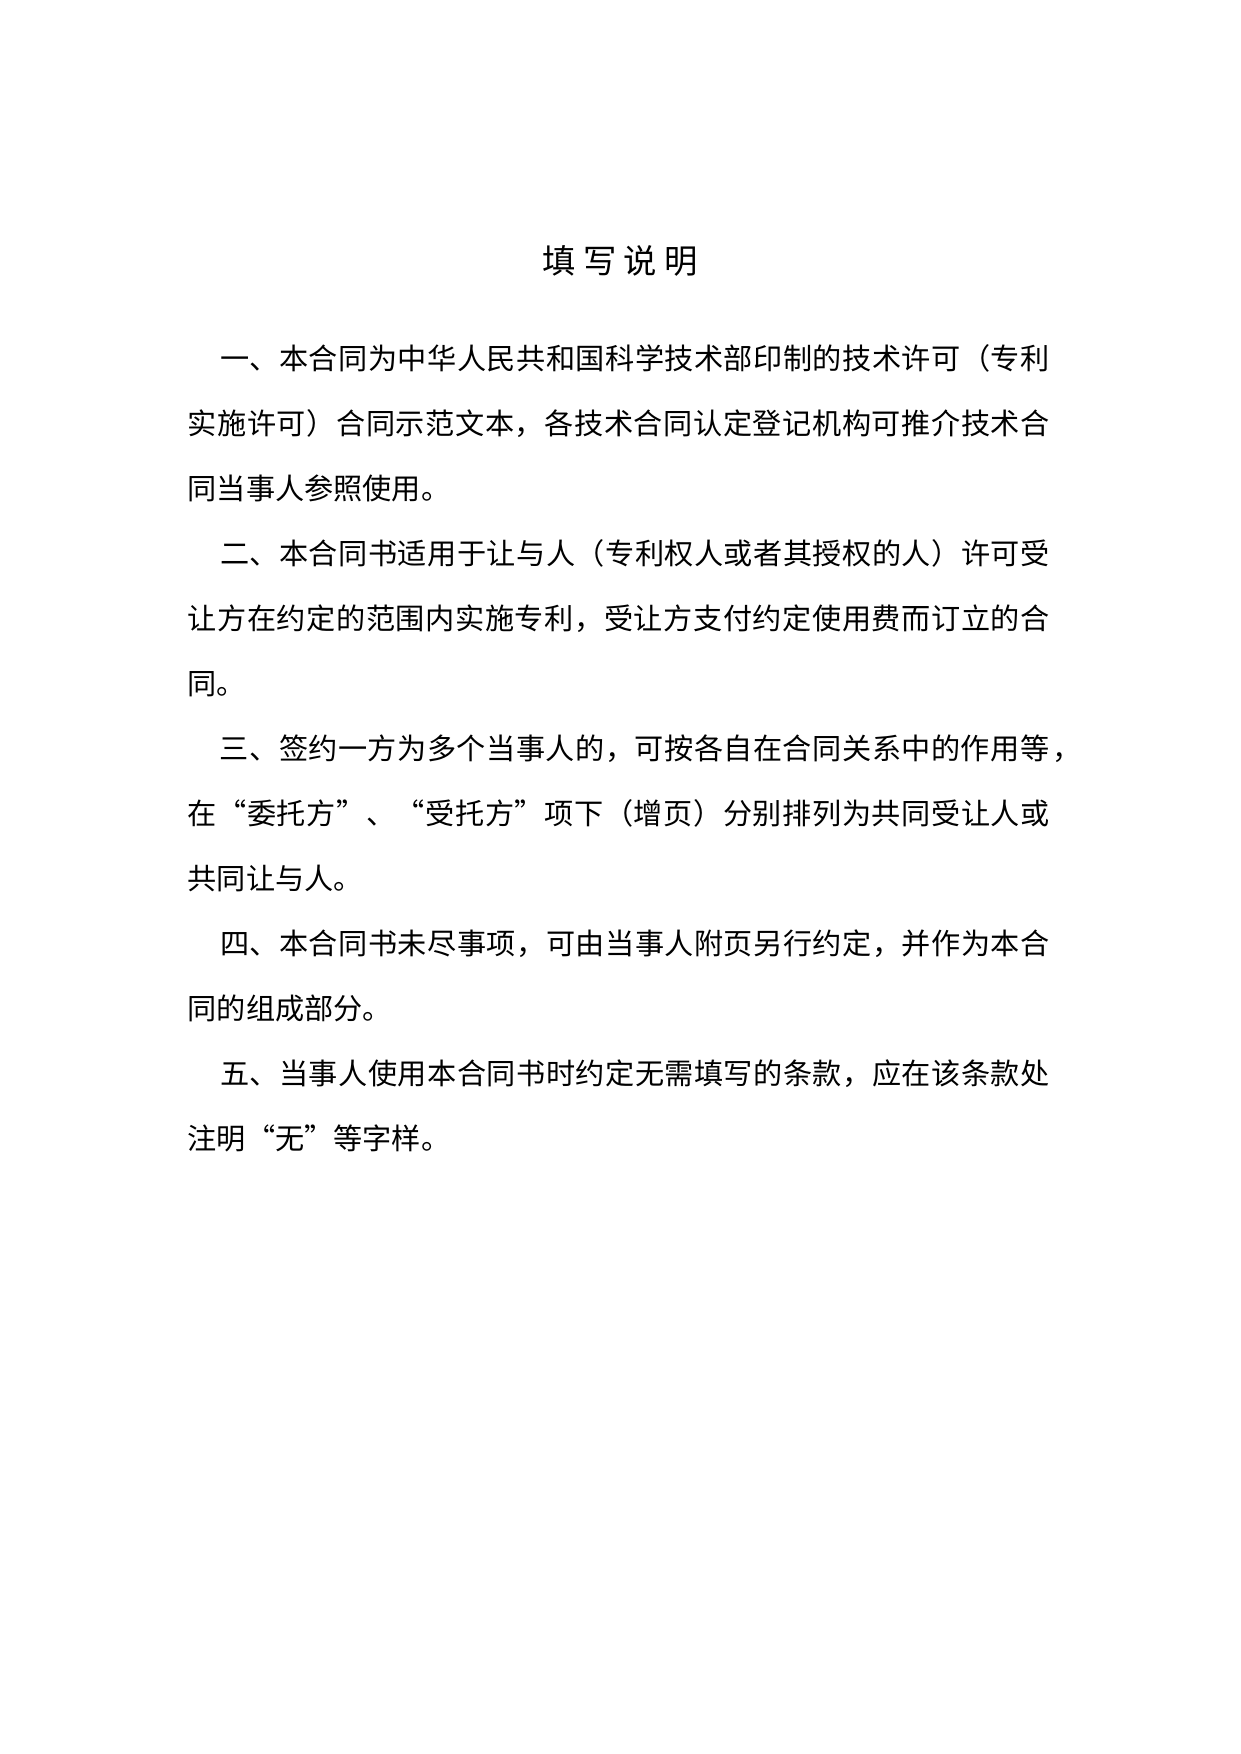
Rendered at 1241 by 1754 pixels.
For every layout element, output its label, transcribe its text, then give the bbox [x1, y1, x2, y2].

text 一、本合同为中华人民共和国科学技术部印制的技术许可（专利实施许可）合同示范文本，各技术合同认定登记机构可推介技术合同当事人参照使用。 [187, 324, 1053, 519]
text 填 写 说 明 [187, 227, 1053, 292]
text 四、本合同书未尽事项，可由当事人附页另行约定，并作为本合同的组成部分。 [187, 909, 1053, 1039]
text 二、本合同书适用于让与人（专利权人或者其授权的人）许可受让方在约定的范围内实施专利，受让方支付约定使用费而订立的合同。 [187, 519, 1053, 714]
text 三、签约一方为多个当事人的，可按各自在合同关系中的作用等，在“委托方”、“受托方”项下（增页）分别排列为共同受让人或共同让与人。 [187, 714, 1053, 909]
text 五、当事人使用本合同书时约定无需填写的条款，应在该条款处注明“无”等字样。 [187, 1039, 1053, 1169]
